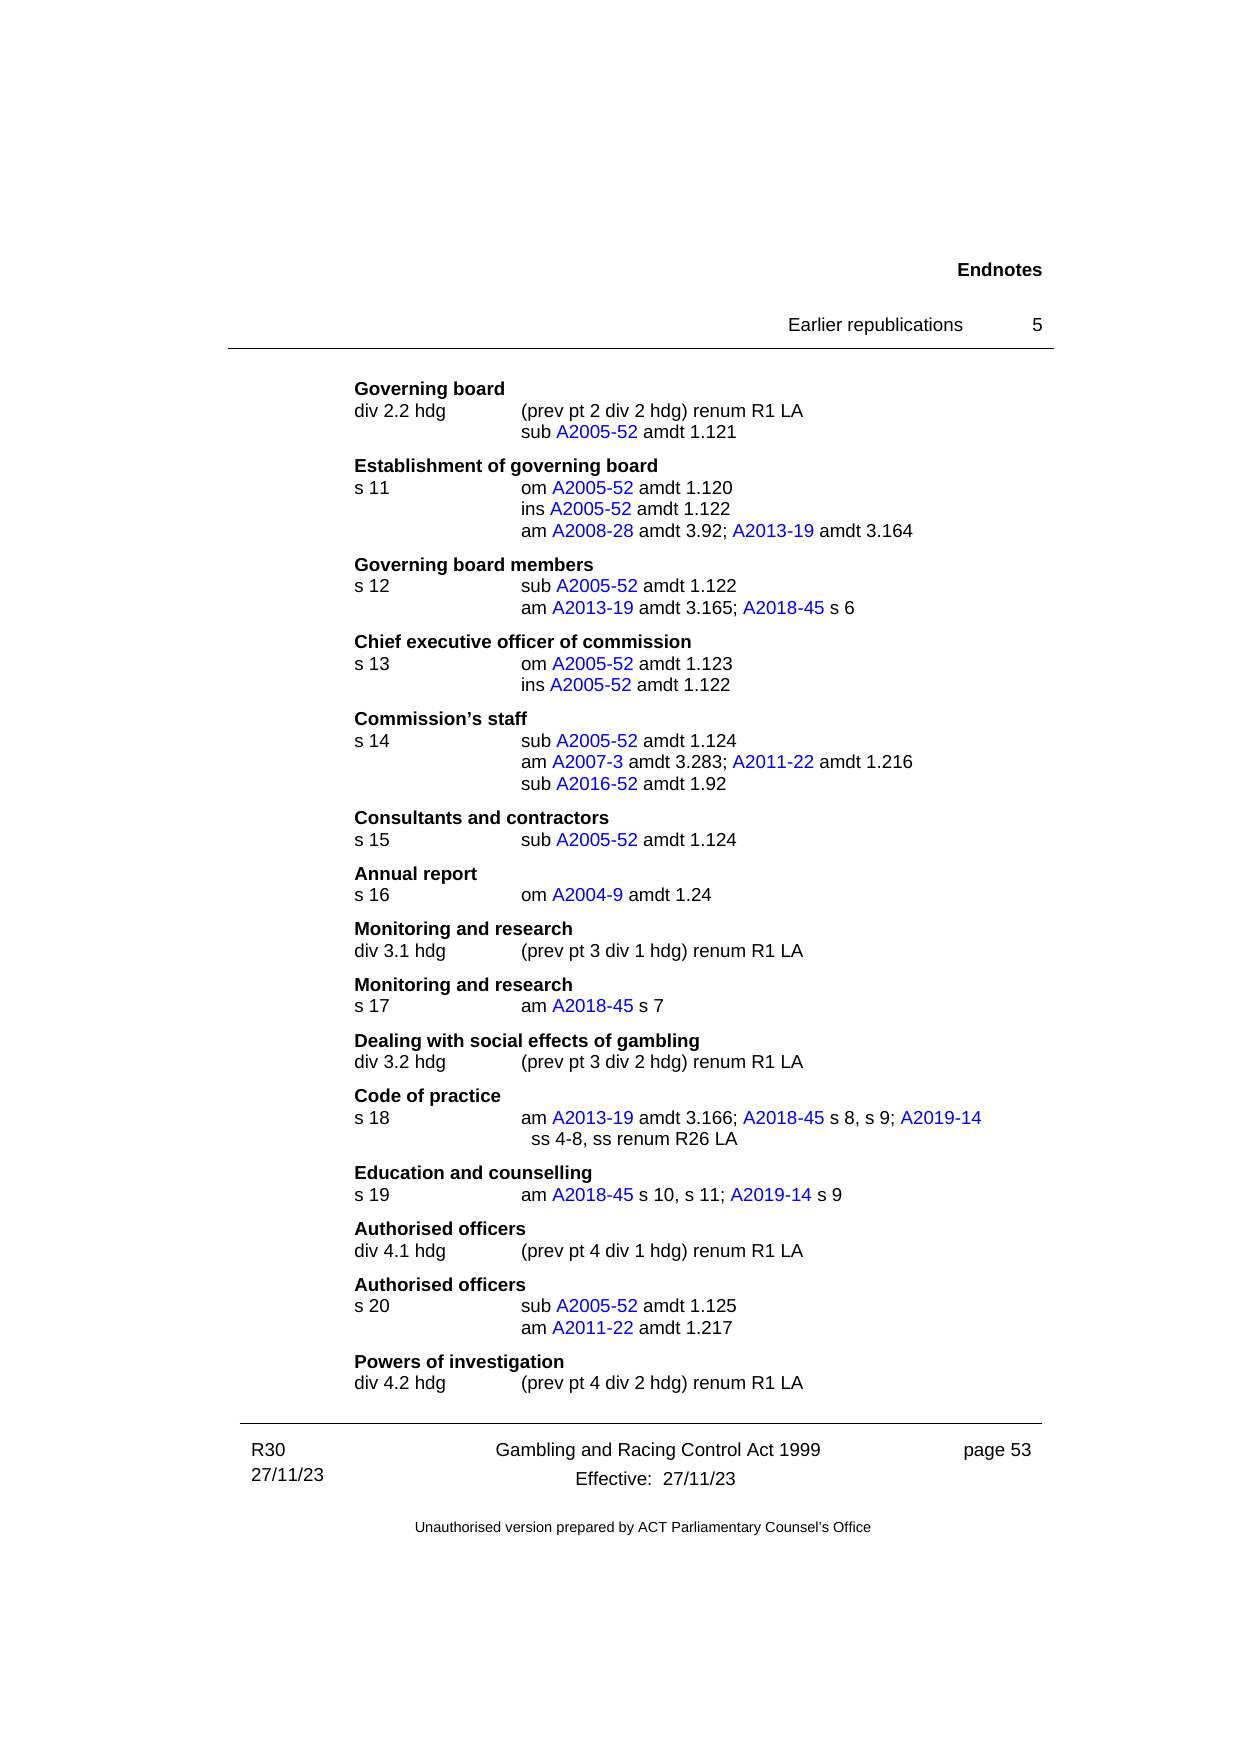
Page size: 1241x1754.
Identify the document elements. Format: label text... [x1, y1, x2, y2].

text s 18 am A2013-19 amdt 3.166; A2018-45 s 8, s 9; A2019-14 ss 4-8, ss renum R26 LA [354, 1107, 1042, 1150]
text Consultants and contractors [354, 807, 1042, 828]
text am A2011-22 amdt 1.217 [354, 1317, 1042, 1338]
text s 14 sub A2005-52 amdt 1.124 [354, 730, 1042, 751]
text ins A2005-52 amdt 1.122 [354, 674, 1042, 696]
text Dealing with social effects of gambling [354, 1029, 1042, 1051]
text s 19 am A2018-45 s 10, s 11; A2019-14 s 9 [354, 1184, 1042, 1205]
text Governing board members [354, 554, 1042, 575]
text s 20 sub A2005-52 amdt 1.125 [354, 1295, 1042, 1317]
text s 17 am A2018-45 s 7 [354, 995, 1042, 1017]
text sub A2005-52 amdt 1.121 [354, 421, 1042, 442]
text s 12 sub A2005-52 amdt 1.122 [354, 575, 1042, 597]
text Powers of investigation [354, 1351, 1042, 1372]
text Authorised officers [354, 1218, 1042, 1239]
text Establishment of governing board [354, 455, 1042, 477]
text div 3.2 hdg (prev pt 3 div 2 hdg) renum R1 LA [354, 1051, 1042, 1072]
text s 16 om A2004-9 amdt 1.24 [354, 884, 1042, 906]
text div 4.2 hdg (prev pt 4 div 2 hdg) renum R1 LA [354, 1372, 1042, 1394]
text Monitoring and research [354, 918, 1042, 940]
text s 15 sub A2005-52 amdt 1.124 [354, 828, 1042, 850]
text Chief executive officer of commission [354, 631, 1042, 652]
text Annual report [354, 862, 1042, 884]
text am A2013-19 amdt 3.165; A2018-45 s 6 [354, 597, 1042, 618]
text Commission’s staff [354, 708, 1042, 730]
text Monitoring and research [354, 974, 1042, 995]
text div 3.1 hdg (prev pt 3 div 1 hdg) renum R1 LA [354, 940, 1042, 961]
text div 4.1 hdg (prev pt 4 div 1 hdg) renum R1 LA [354, 1239, 1042, 1261]
text Authorised officers [354, 1273, 1042, 1295]
text Governing board [354, 378, 1042, 399]
text s 11 om A2005-52 amdt 1.120 [354, 477, 1042, 498]
text ins A2005-52 amdt 1.122 [354, 498, 1042, 520]
text div 2.2 hdg (prev pt 2 div 2 hdg) renum R1 LA [354, 399, 1042, 421]
text s 13 om A2005-52 amdt 1.123 [354, 652, 1042, 674]
text Code of practice [354, 1085, 1042, 1107]
text am A2008-28 amdt 3.92; A2013-19 amdt 3.164 [354, 520, 1042, 541]
text sub A2016-52 amdt 1.92 [354, 773, 1042, 794]
text Education and counselling [354, 1162, 1042, 1184]
text am A2007-3 amdt 3.283; A2011-22 amdt 1.216 [354, 751, 1042, 773]
